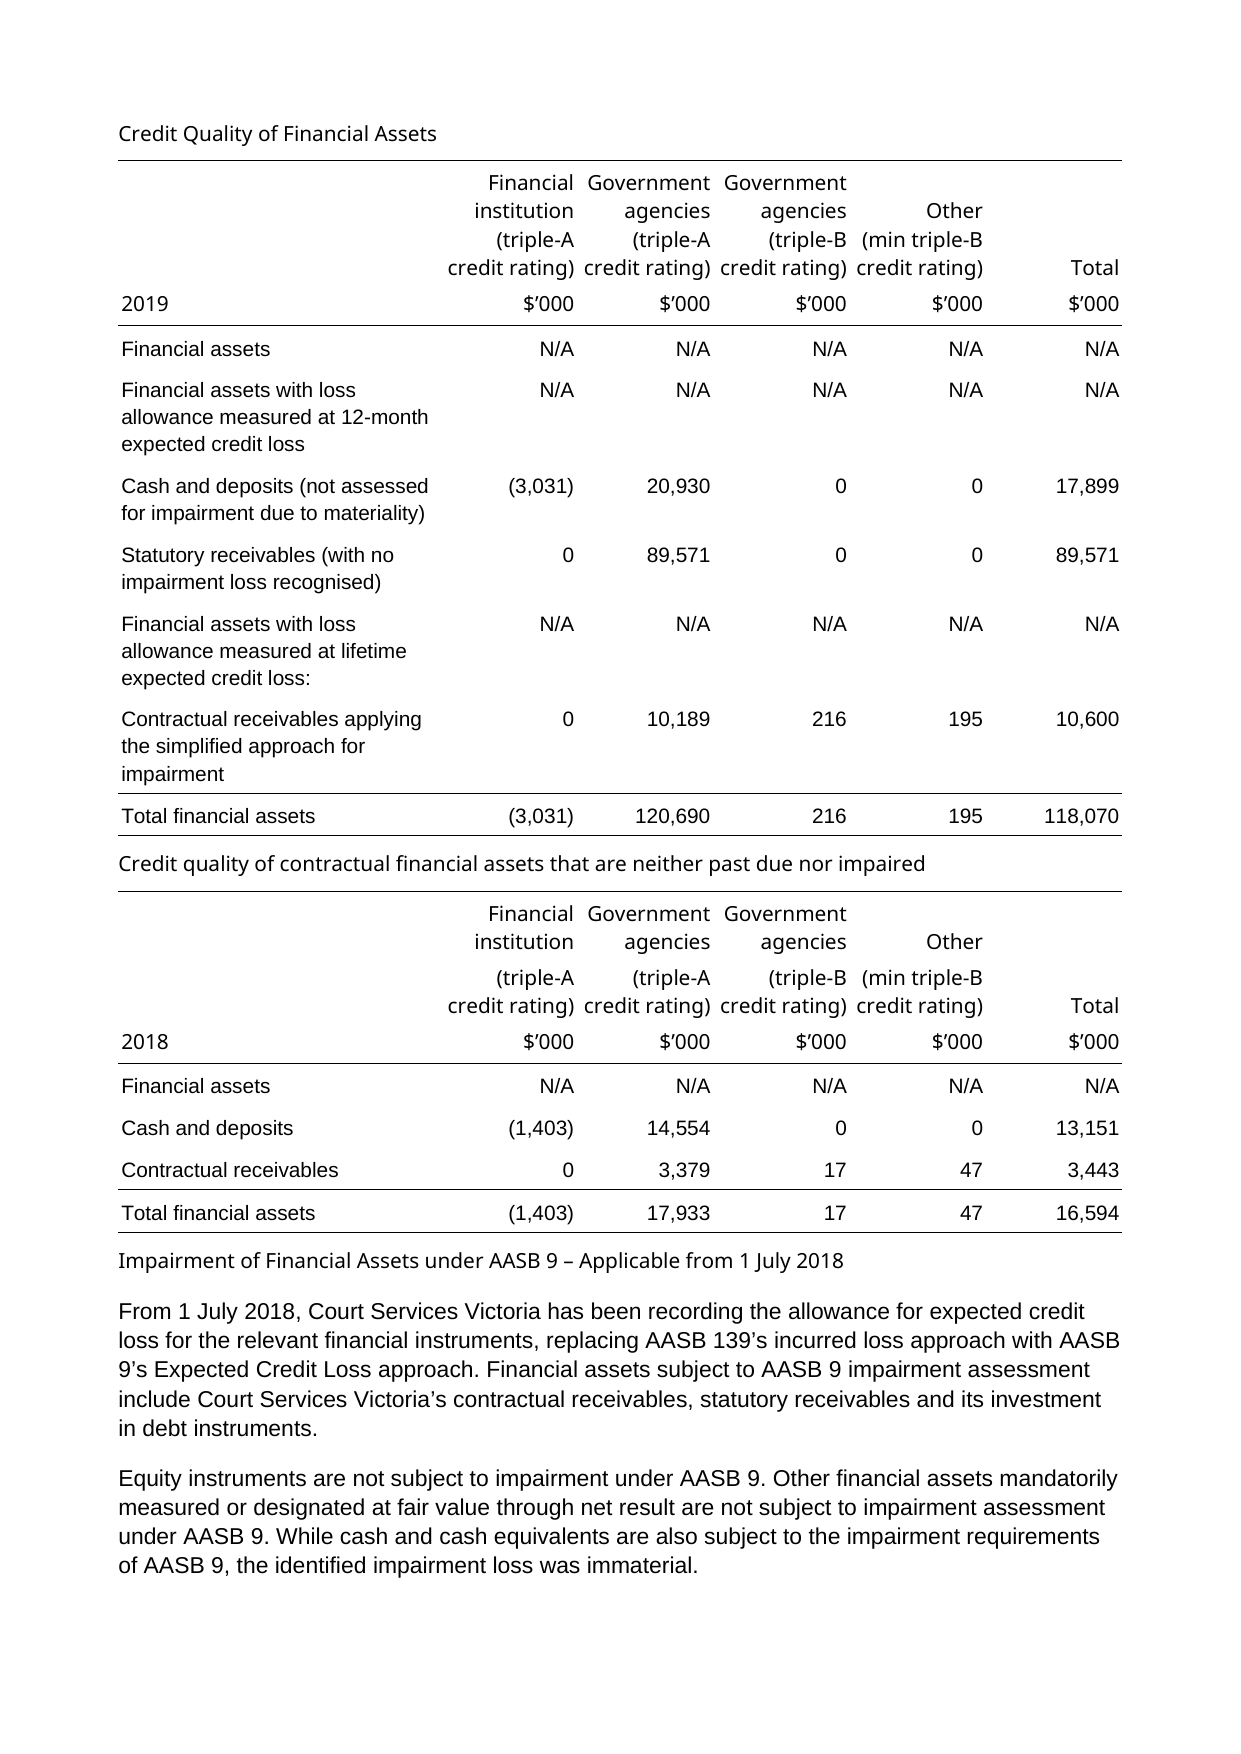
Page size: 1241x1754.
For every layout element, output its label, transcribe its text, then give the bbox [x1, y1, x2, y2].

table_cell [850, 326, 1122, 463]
text Equity instruments are not subject to impairment under AASB 9. Other financial assets mandatorily measured or designated at fair value through net result are not subject to impairment assessment under AASB 9. While cash and cash equivalents are also subject to the impairment requirements of AASB 9, the identified impairment loss was immaterial. [118, 1462, 1122, 1578]
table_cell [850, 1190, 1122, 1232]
subtitle Impairment of Financial Assets under AASB 9 – Applicable from 1 July 2018 [118, 1245, 1122, 1274]
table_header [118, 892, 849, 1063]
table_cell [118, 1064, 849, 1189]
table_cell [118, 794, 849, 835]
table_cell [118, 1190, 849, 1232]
subtitle Credit Quality of Financial Assets [118, 118, 1122, 147]
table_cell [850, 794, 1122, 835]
text From 1 July 2018, Court Services Victoria has been recording the allowance for expected credit loss for the relevant financial instruments, replacing AASB 139’s incurred loss approach with AASB 9’s Expected Credit Loss approach. Financial assets subject to AASB 9 impairment assessment include Court Services Victoria’s contractual receivables, statutory receivables and its investment in debt instruments. [118, 1295, 1122, 1441]
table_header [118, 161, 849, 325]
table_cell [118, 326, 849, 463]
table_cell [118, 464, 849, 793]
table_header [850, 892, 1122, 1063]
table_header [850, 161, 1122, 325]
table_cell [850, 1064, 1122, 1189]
subtitle Credit quality of contractual financial assets that are neither past due nor impaired [118, 849, 1122, 878]
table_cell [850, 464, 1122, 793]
